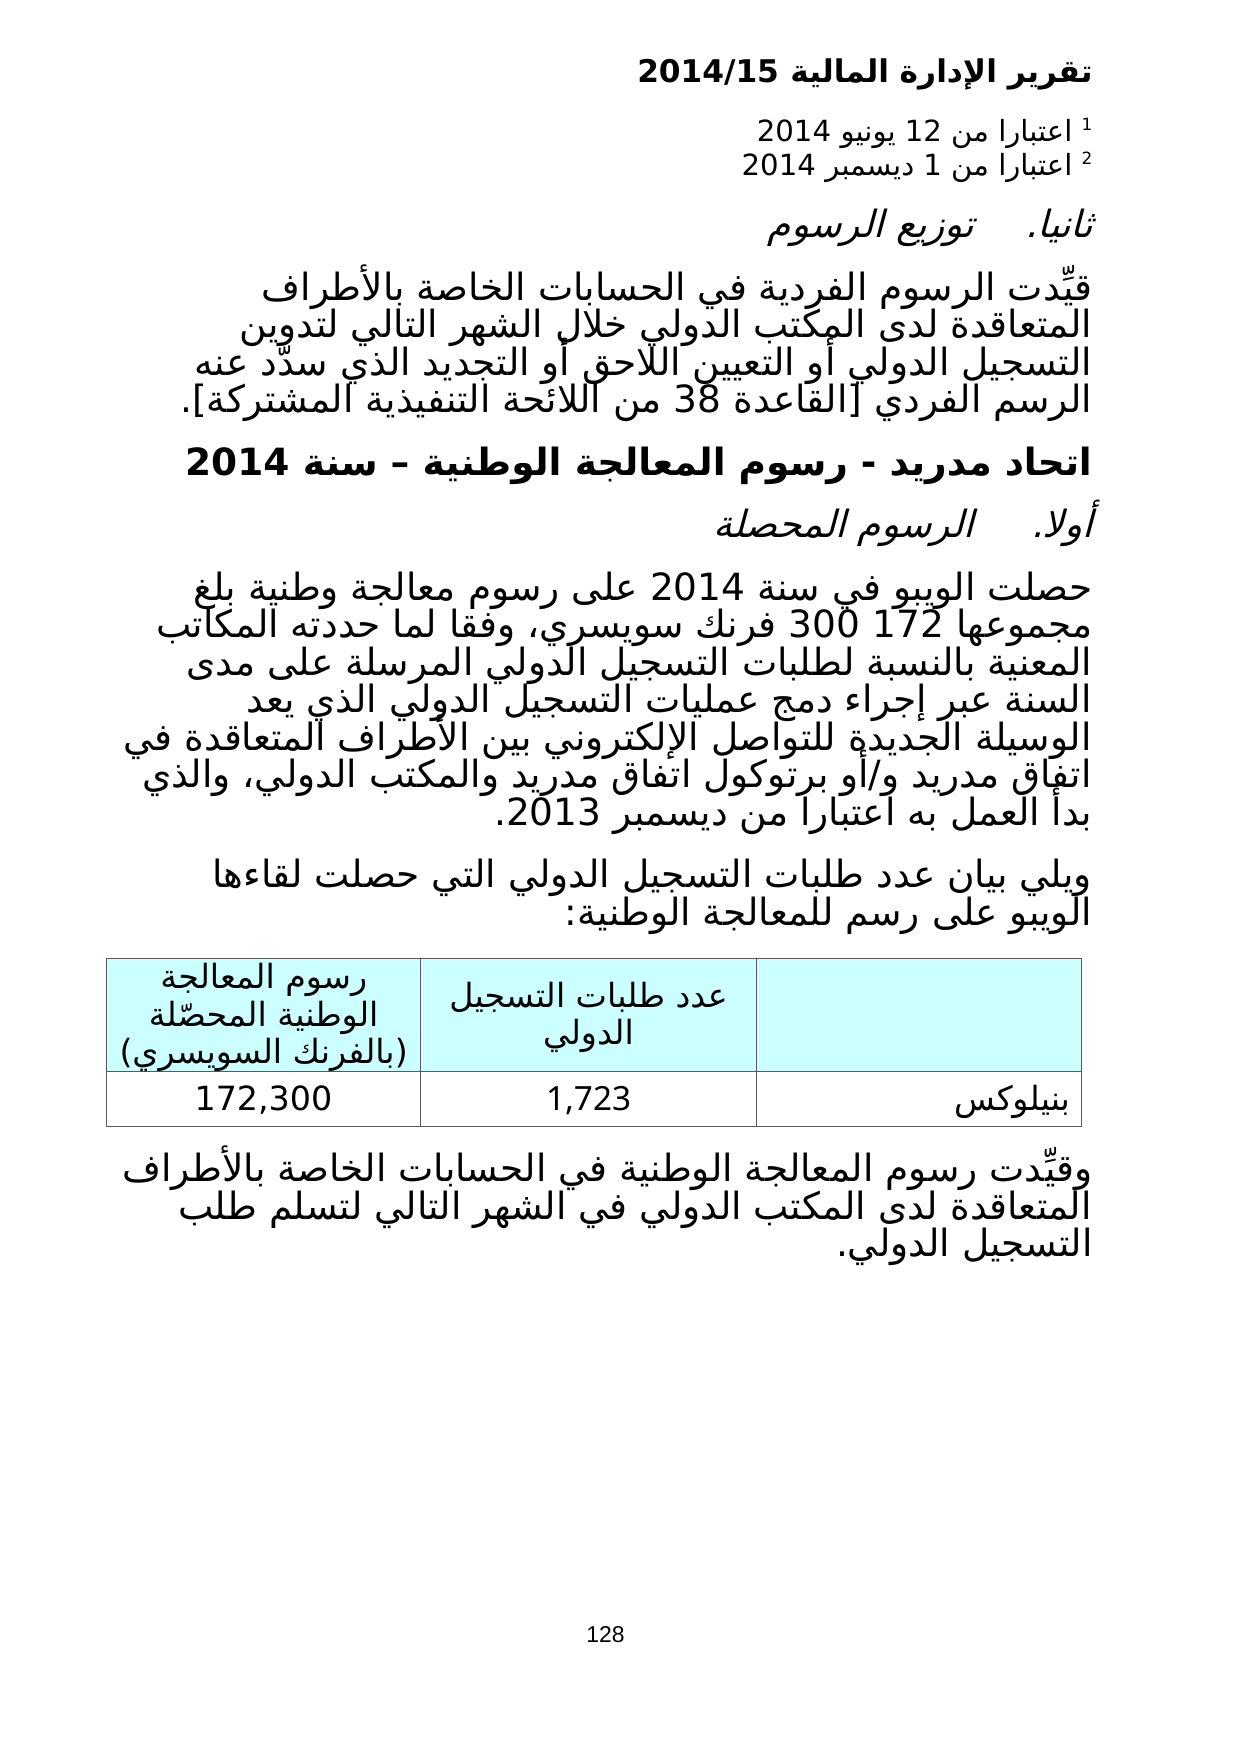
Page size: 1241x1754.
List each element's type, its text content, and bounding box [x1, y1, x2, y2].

table_header [757, 959, 1081, 1071]
table_cell بنيلوكس [757, 1072, 1081, 1126]
text ويلي بيان عدد طلبات التسجيل الدولي التي حصلت لقاءها الويبو على رسم للمعالجة الوطنية: [118, 857, 1092, 932]
text اتحاد مدريد - رسوم المعالجة الوطنية – سنة 2014 [118, 445, 1092, 482]
text وقيِّدت رسوم المعالجة الوطنية في الحسابات الخاصة بالأطراف المتعاقدة لدى المكتب الدولي في الشهر التالي لتسلم طلب التسجيل الدولي. [118, 1152, 1092, 1264]
table_header عدد طلبات التسجيل الدولي [421, 959, 756, 1071]
text ثانيا. توزيع الرسوم [118, 207, 1092, 245]
text 2 اعتبارا من 1 ديسمبر 2014 [118, 148, 1092, 182]
table_cell 1,723 [421, 1072, 756, 1126]
table_cell 172,300 [107, 1072, 420, 1126]
text 1 اعتبارا من 12 يونيو 2014 [118, 114, 1092, 148]
text حصلت الويبو في سنة 2014 على رسوم معالجة وطنية بلغ مجموعها 300 172 فرنك سويسري، وفقا لما حددته المكاتب المعنية بالنسبة لطلبات التسجيل الدولي المرسلة على مدى السنة عبر إجراء دمج عمليات التسجيل الدولي الذي يعد الوسيلة الجديدة للتواصل الإلكتروني بين الأطراف المتعاقدة في اتفاق مدريد و/أو برتوكول اتفاق مدريد والمكتب الدولي، والذي بدأ العمل به اعتبارا من ديسمبر 2013. [118, 570, 1092, 832]
text قيِّدت الرسوم الفردية في الحسابات الخاصة بالأطراف المتعاقدة لدى المكتب الدولي خلال الشهر التالي لتدوين التسجيل الدولي أو التعيين اللاحق أو التجديد الذي سدّد عنه الرسم الفردي [القاعدة 38 من اللائحة التنفيذية المشتركة]. [118, 270, 1092, 420]
table_header رسوم المعالجة الوطنية المحصّلة (بالفرنك السويسري) [107, 959, 420, 1071]
text أولا. الرسوم المحصلة [118, 507, 1092, 545]
